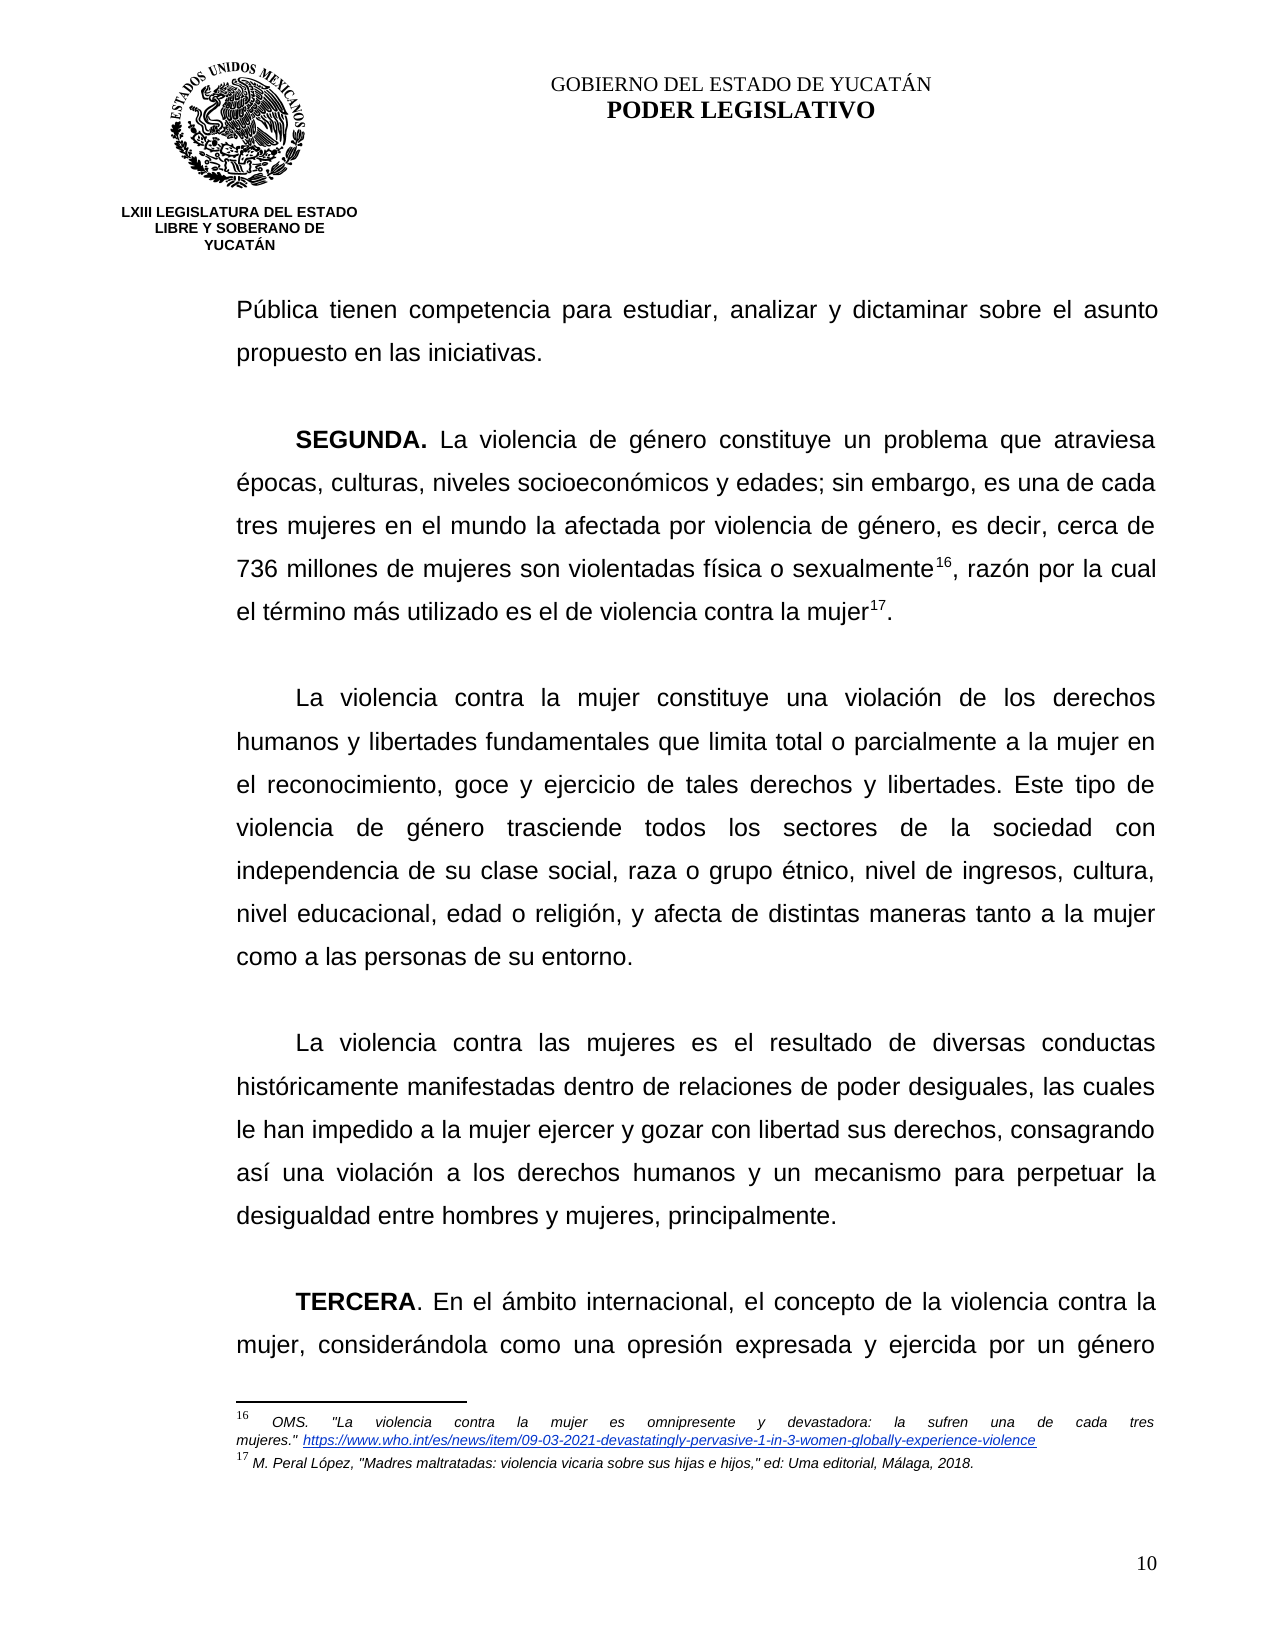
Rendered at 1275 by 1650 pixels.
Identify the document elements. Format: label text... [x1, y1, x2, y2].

text La violencia contra las mujeres es el resultado de diversas conductas históricamente manifestadas dentro de relaciones de poder desiguales, las cuales le han impedido a la mujer ejercer y gozar con libertad sus derechos, consagrando así una violación a los derechos humanos y un mecanismo para perpetuar la desigualdad entre hombres y mujeres, principalmente. [236, 1028, 1157, 1230]
text SEGUNDA. La violencia de género constituye un problema que atraviesa épocas, culturas, niveles socioeconómicos y edades; sin embargo, es una de cada tres mujeres en el mundo la afectada por violencia de género, es decir, cerca de 736 millones de mujeres son violentadas física o sexualmente, razón por la cual el término más utilizado es el de violencia contra la mujer. [236, 425, 1157, 626]
text La violencia contra la mujer constituye una violación de los derechos humanos y libertades fundamentales que limita total o parcialmente a la mujer en el reconocimiento, goce y ejercicio de tales derechos y libertades. Este tipo de violencia de género trasciende todos los sectores de la sociedad con independencia de su clase social, raza o grupo étnico, nivel de ingresos, cultura, nivel educacional, edad o religión, y afecta de distintas maneras tanto a la mujer como a las personas de su entorno. [236, 683, 1157, 971]
picture [137, 31, 338, 219]
